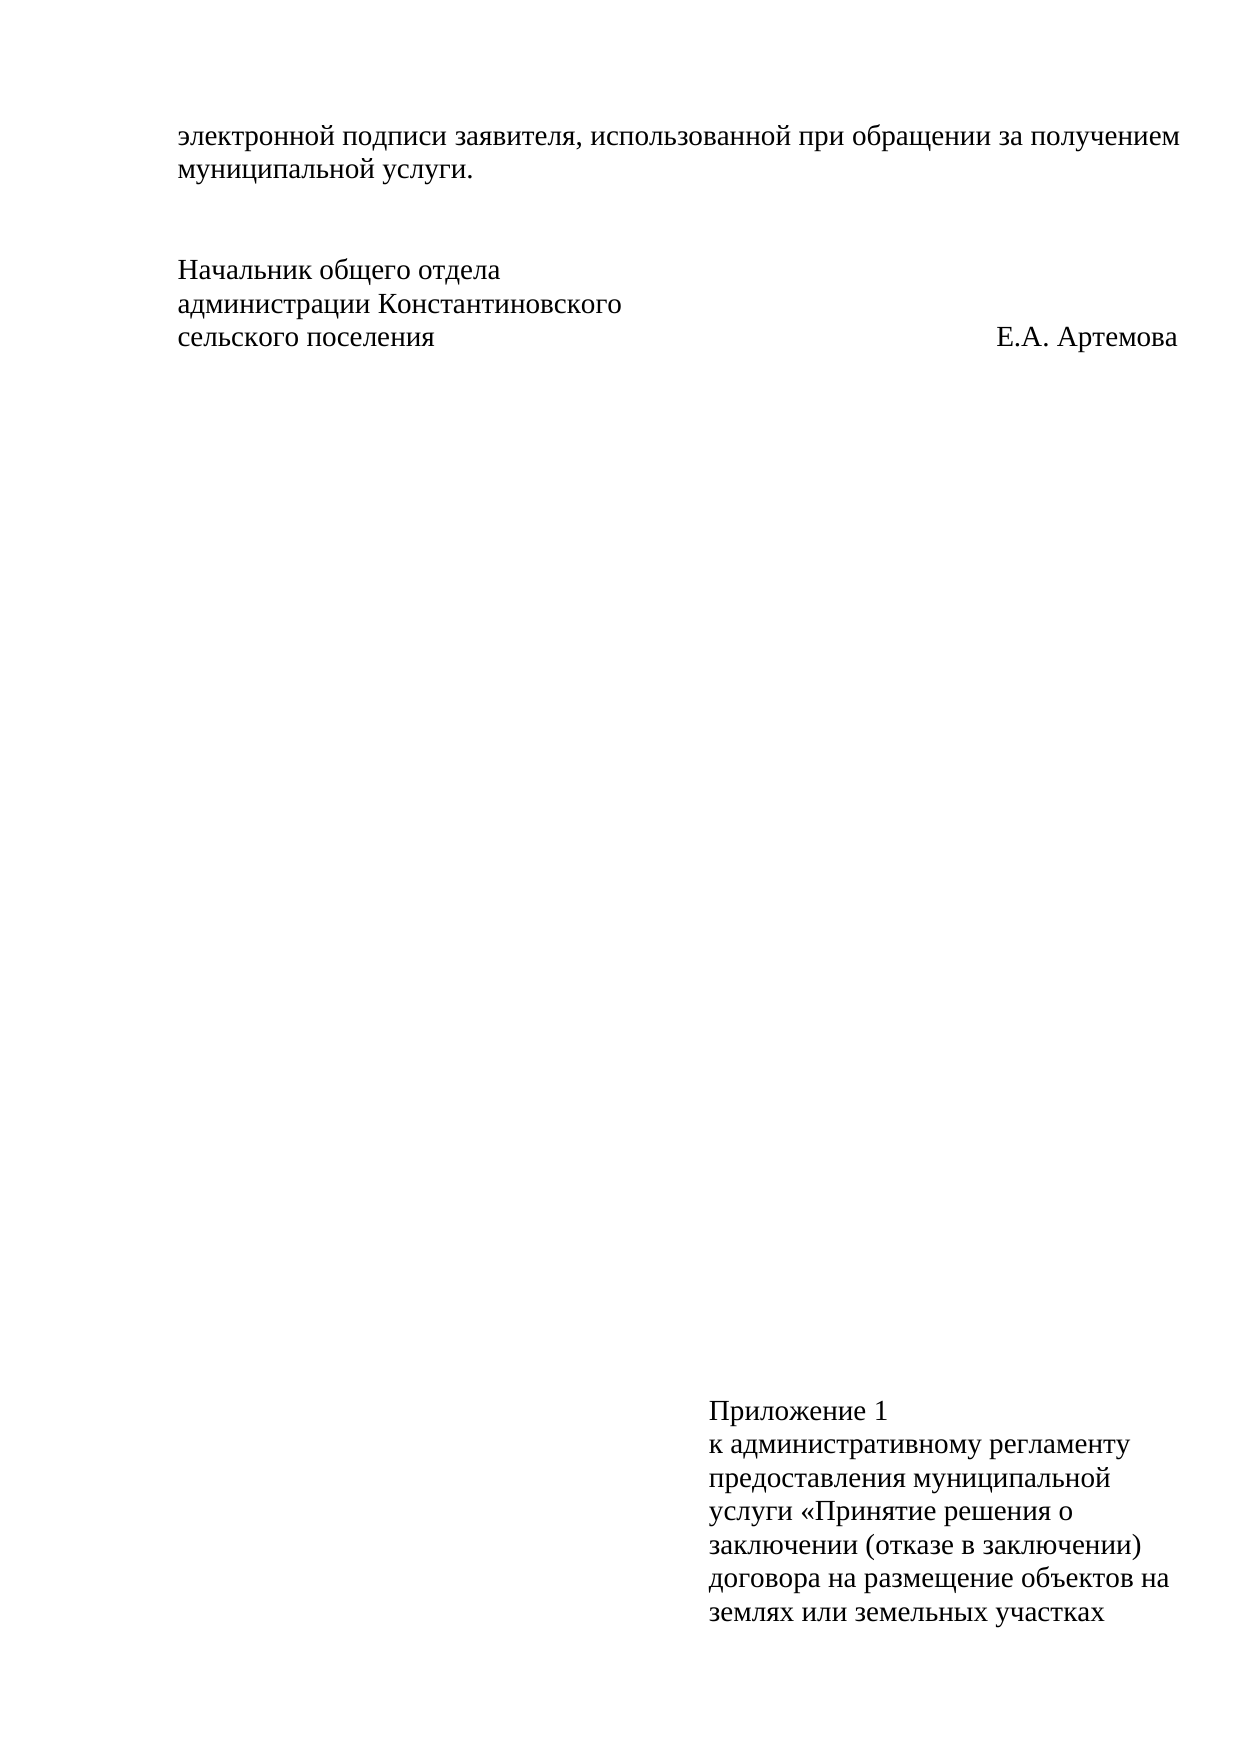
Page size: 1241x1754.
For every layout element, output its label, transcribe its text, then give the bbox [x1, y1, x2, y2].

text к административному регламенту [709, 1426, 1181, 1460]
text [177, 118, 1181, 185]
text сельского поселения Е.А. Артемова [177, 319, 1181, 353]
text Приложение 1 [709, 1393, 1181, 1426]
text администрации Константиновского [177, 286, 1181, 319]
text Начальник общего отдела [177, 252, 1181, 286]
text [709, 1460, 1181, 1627]
